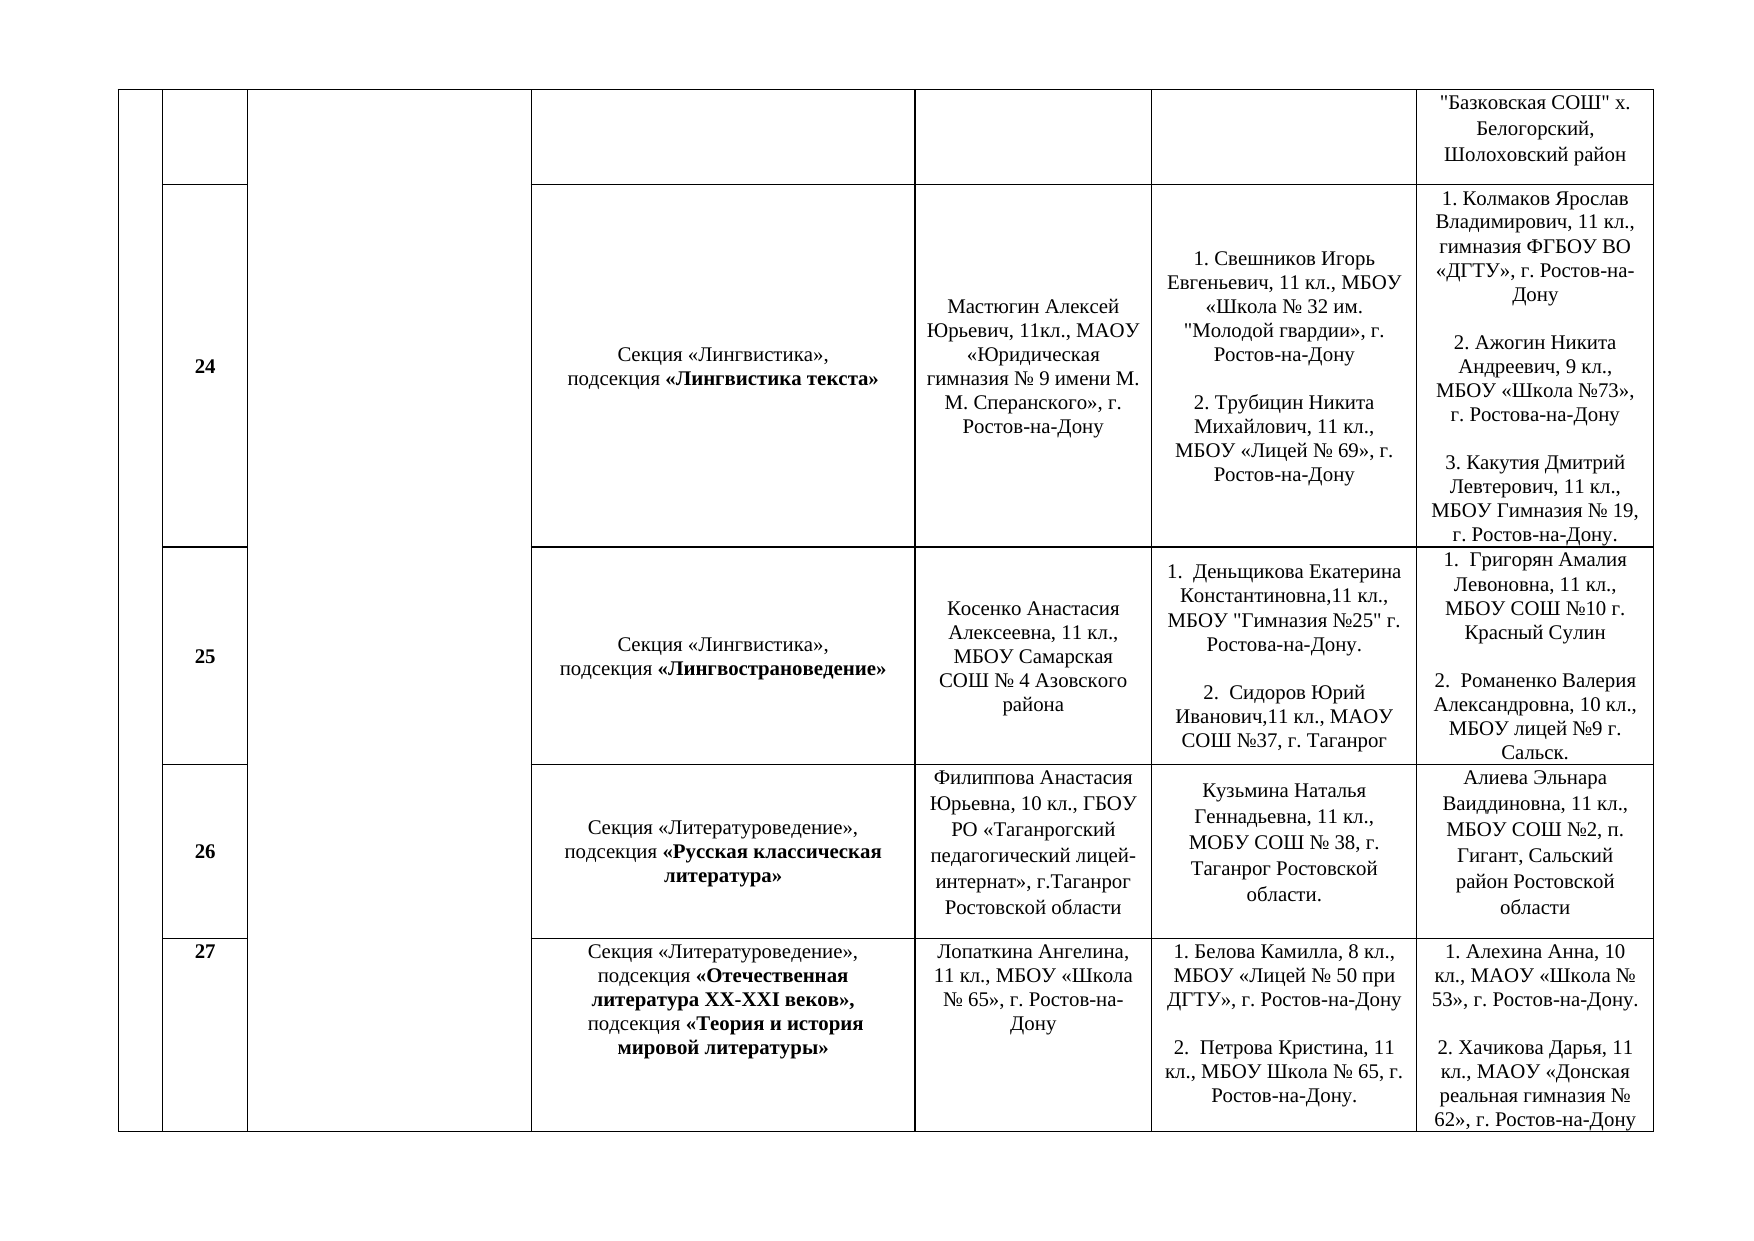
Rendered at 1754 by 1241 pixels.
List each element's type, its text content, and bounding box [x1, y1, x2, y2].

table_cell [1152, 90, 1416, 184]
table_cell Секция «Литературоведение», подсекция «Русская классическая литература» [532, 765, 914, 937]
table_cell Лопаткина Ангелина, 11 кл., МБОУ «Школа № 65», г. Ростов-на-Дону [916, 939, 1151, 1131]
table_cell Мастюгин Алексей Юрьевич, 11кл., МАОУ «Юридическая гимназия № 9 имени М. М. Сперанского», г. Ростов-на-Дону [916, 185, 1151, 546]
table_cell 23 [163, 90, 247, 184]
table_cell 24 [163, 185, 247, 546]
table_cell Алиева Эльнара Ваиддиновна, 11 кл., МБОУ СОШ №2, п. Гигант, Сальский район Ростовской области [1417, 765, 1653, 937]
table_cell 26 [163, 765, 247, 937]
table_cell Кузьмина Наталья Геннадьевна, 11 кл., МОБУ СОШ № 38, г. Таганрог Ростовской области. [1152, 765, 1416, 937]
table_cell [916, 90, 1151, 184]
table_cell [532, 90, 914, 184]
table_cell 1. Алехина Анна, 10 кл., МАОУ «Школа № 53», г. Ростов-на-Дону. 2. Хачикова Дарья, 11 кл., МАОУ «Донская реальная гимназия № 62», г. Ростов-на-Дону [1417, 939, 1653, 1131]
table_cell 25 [163, 548, 247, 764]
table_cell Секция «Лингвистика», подсекция «Лингвострановедение» [532, 548, 914, 764]
table_cell 1. Колмаков Ярослав Владимирович, 11 кл., гимназия ФГБОУ ВО «ДГТУ», г. Ростов-на-Дону 2. Ажогин Никита Андреевич, 9 кл., МБОУ «Школа №73», г. Ростова-на-Дону 3. Какутия Дмитрий Левтерович, 11 кл., МБОУ Гимназия № 19, г. Ростов-на-Дону. [1417, 185, 1653, 546]
table_cell 1. Белова Камилла, 8 кл., МБОУ «Лицей № 50 при ДГТУ», г. Ростов-на-Дону 2. Петрова Кристина, 11 кл., МБОУ Школа № 65, г. Ростов-на-Дону. [1152, 939, 1416, 1131]
table_cell 27 [163, 939, 247, 1131]
table_cell 1. Григорян Амалия Левоновна, 11 кл., МБОУ СОШ №10 г. Красный Сулин 2. Романенко Валерия Александровна, 10 кл., МБОУ лицей №9 г. Сальск. [1417, 548, 1653, 764]
table_cell Секция «Лингвистика», подсекция «Лингвистика текста» [532, 185, 914, 546]
table_cell 7 [119, 90, 162, 1131]
table_cell Косенко Анастасия Алексеевна, 11 кл., МБОУ Самарская СОШ № 4 Азовского района [916, 548, 1151, 764]
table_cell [248, 90, 531, 1131]
table_cell Секция «Литературоведение», подсекция «Отечественная литература XX-XXI веков», подсекция «Теория и история мировой литературы» [532, 939, 914, 1131]
table_cell 1. Свешников Игорь Евгеньевич, 11 кл., МБОУ «Школа № 32 им. "Молодой гвардии», г. Ростов-на-Дону 2. Трубицин Никита Михайлович, 11 кл., МБОУ «Лицей № 69», г. Ростов-на-Дону [1152, 185, 1416, 546]
table_cell 1. Деньщикова Екатерина Константиновна,11 кл., МБОУ "Гимназия №25" г. Ростова-на-Дону. 2. Сидоров Юрий Иванович,11 кл., МАОУ СОШ №37, г. Таганрог [1152, 548, 1416, 764]
table_cell Филиппова Анастасия Юрьевна, 10 кл., ГБОУ РО «Таганрогский педагогический лицей-интернат», г.Таганрог Ростовской области [916, 765, 1151, 937]
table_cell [1417, 90, 1653, 184]
